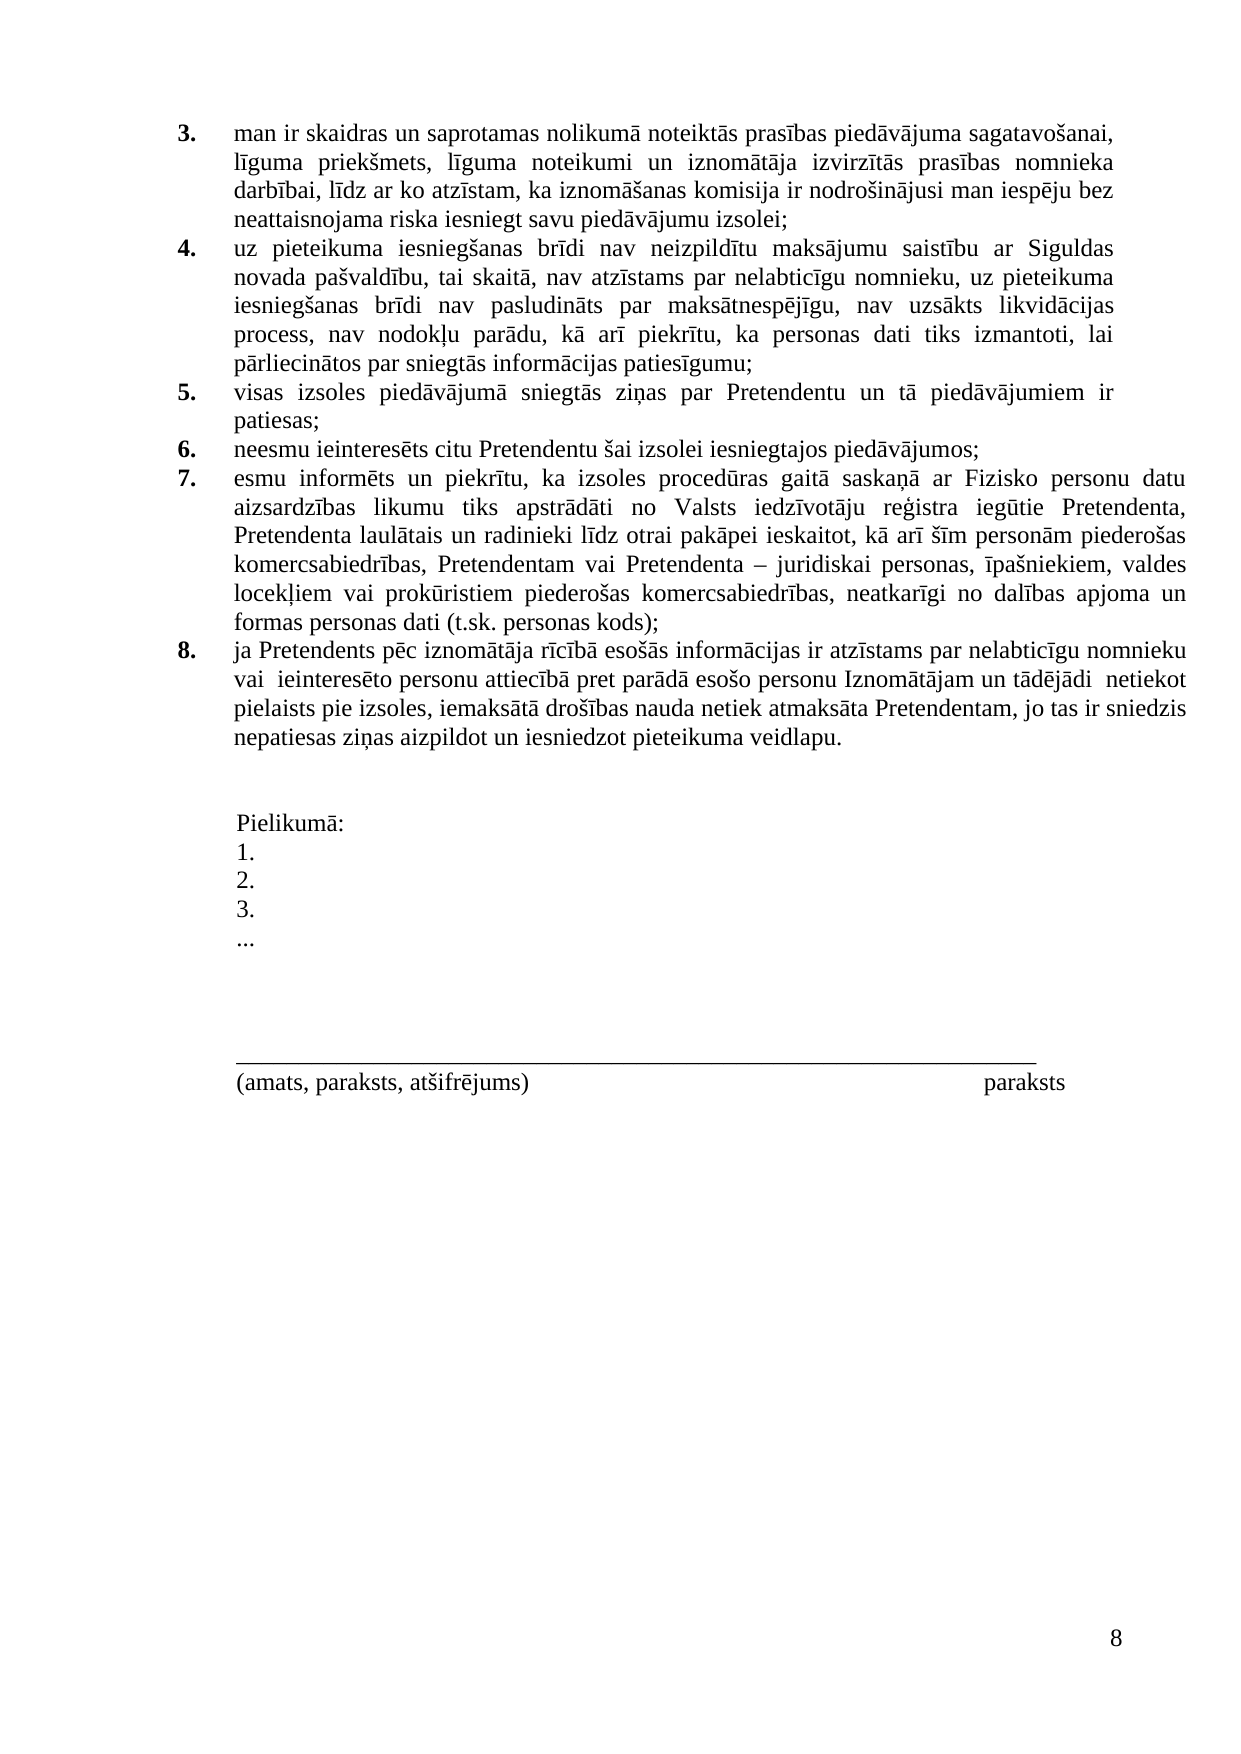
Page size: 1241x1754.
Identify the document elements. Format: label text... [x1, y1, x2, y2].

text 2. [177, 866, 1176, 894]
list visas izsoles piedāvājumā sniegtās ziņas par Pretendentu un tā piedāvājumiem ir patiesas; [177, 377, 1115, 434]
list neesmu ieinteresēts citu Pretendentu šai izsolei iesniegtajos piedāvājumos; [177, 434, 1115, 463]
text Pielikumā: [177, 808, 1176, 837]
text ... [177, 923, 1176, 952]
list uz pieteikuma iesniegšanas brīdi nav neizpildītu maksājumu saistību ar Siguldas novada pašvaldību, tai skaitā, nav atzīstams par nelabticīgu nomnieku, uz pieteikuma iesniegšanas brīdi nav pasludināts par maksātnespējīgu, nav uzsākts likvidācijas process, nav nodokļu parādu, kā arī piekrītu, ka personas dati tiks izmantoti, lai pārliecinātos par sniegtās informācijas patiesīgumu; [177, 233, 1115, 377]
list esmu informēts un piekrītu, ka izsoles procedūras gaitā saskaņā ar Fizisko personu datu aizsardzības likumu tiks apstrādāti no Valsts iedzīvotāju reģistra iegūtie Pretendenta, Pretendenta laulātais un radinieki līdz otrai pakāpei ieskaitot, kā arī šīm personām piederošas komercsabiedrības, Pretendentam vai Pretendenta – juridiskai personas, īpašniekiem, valdes locekļiem vai prokūristiem piederošas komercsabiedrības, neatkarīgi no dalības apjoma un formas personas dati (t.sk. personas kods); [177, 463, 1187, 636]
text (amats, paraksts, atšifrējums) paraksts [177, 1067, 1176, 1096]
list man ir skaidras un saprotamas nolikumā noteiktās prasības piedāvājuma sagatavošanai, līguma priekšmets, līguma noteikumi un iznomātāja izvirzītās prasības nomnieka darbībai, līdz ar ko atzīstam, ka iznomāšanas komisija ir nodrošinājusi man iespēju bez neattaisnojama riska iesniegt savu piedāvājumu izsolei; [177, 118, 1115, 233]
text 1. [177, 837, 1176, 866]
text ________________________________________________________________ [177, 1038, 1176, 1067]
text 3. [177, 894, 1176, 923]
list ja Pretendents pēc iznomātāja rīcībā esošās informācijas ir atzīstams par nelabticīgu nomnieku vai ieinteresēto personu attiecībā pret parādā esošo personu Iznomātājam un tādējādi netiekot pielaists pie izsoles, iemaksātā drošības nauda netiek atmaksāta Pretendentam, jo tas ir sniedzis nepatiesas ziņas aizpildot un iesniedzot pieteikuma veidlapu. [177, 636, 1187, 751]
